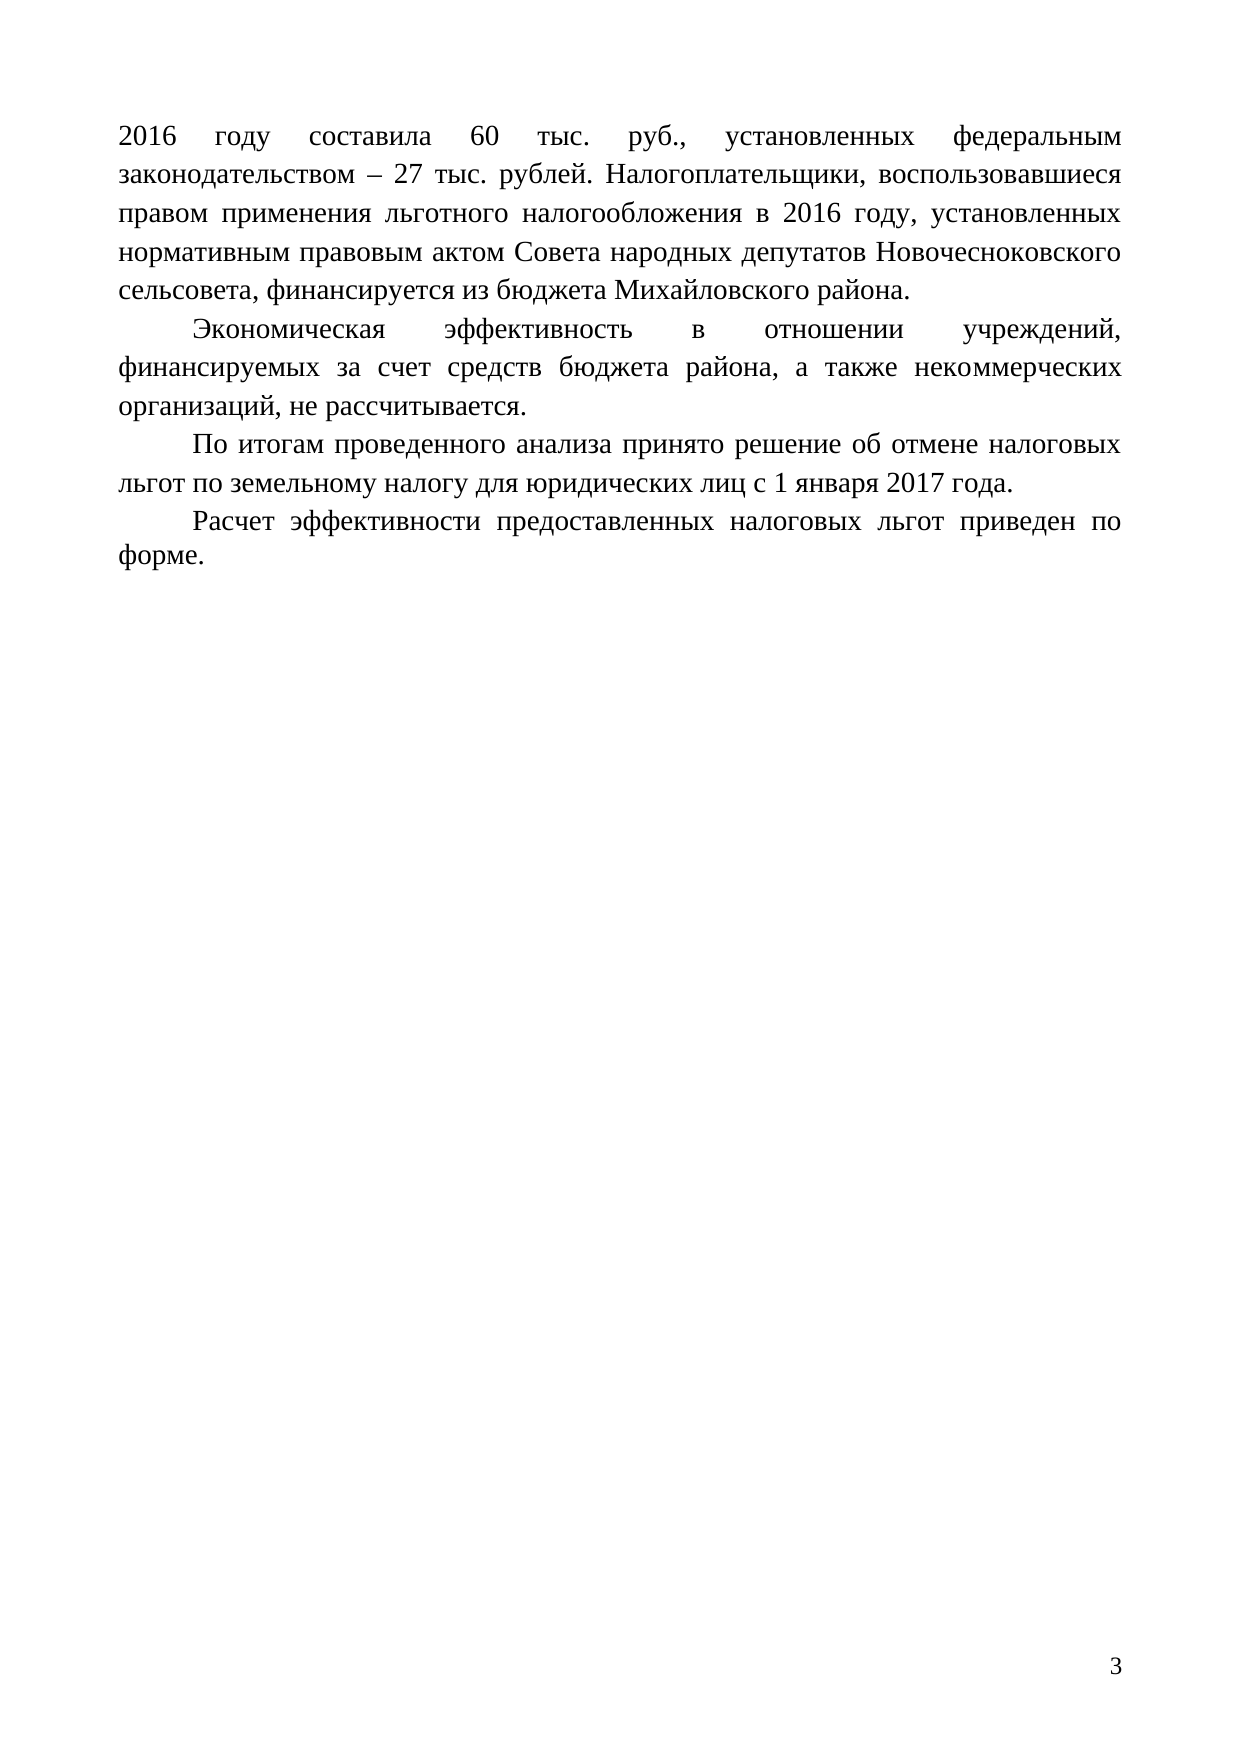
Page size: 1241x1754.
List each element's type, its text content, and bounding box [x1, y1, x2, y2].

text Расчет эффективности предоставленных налоговых льгот приведен по форме. [118, 503, 1122, 571]
text Экономическая эффективность в отношении учреждений, финансируемых за счет средств бюджета района, а также некоммерческих организаций, не рассчитывается. [118, 311, 1122, 421]
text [118, 118, 1122, 306]
text По итогам проведенного анализа принято решение об отмене налоговых льгот по земельному налогу для юридических лиц с 1 января 2017 года. [118, 426, 1122, 498]
